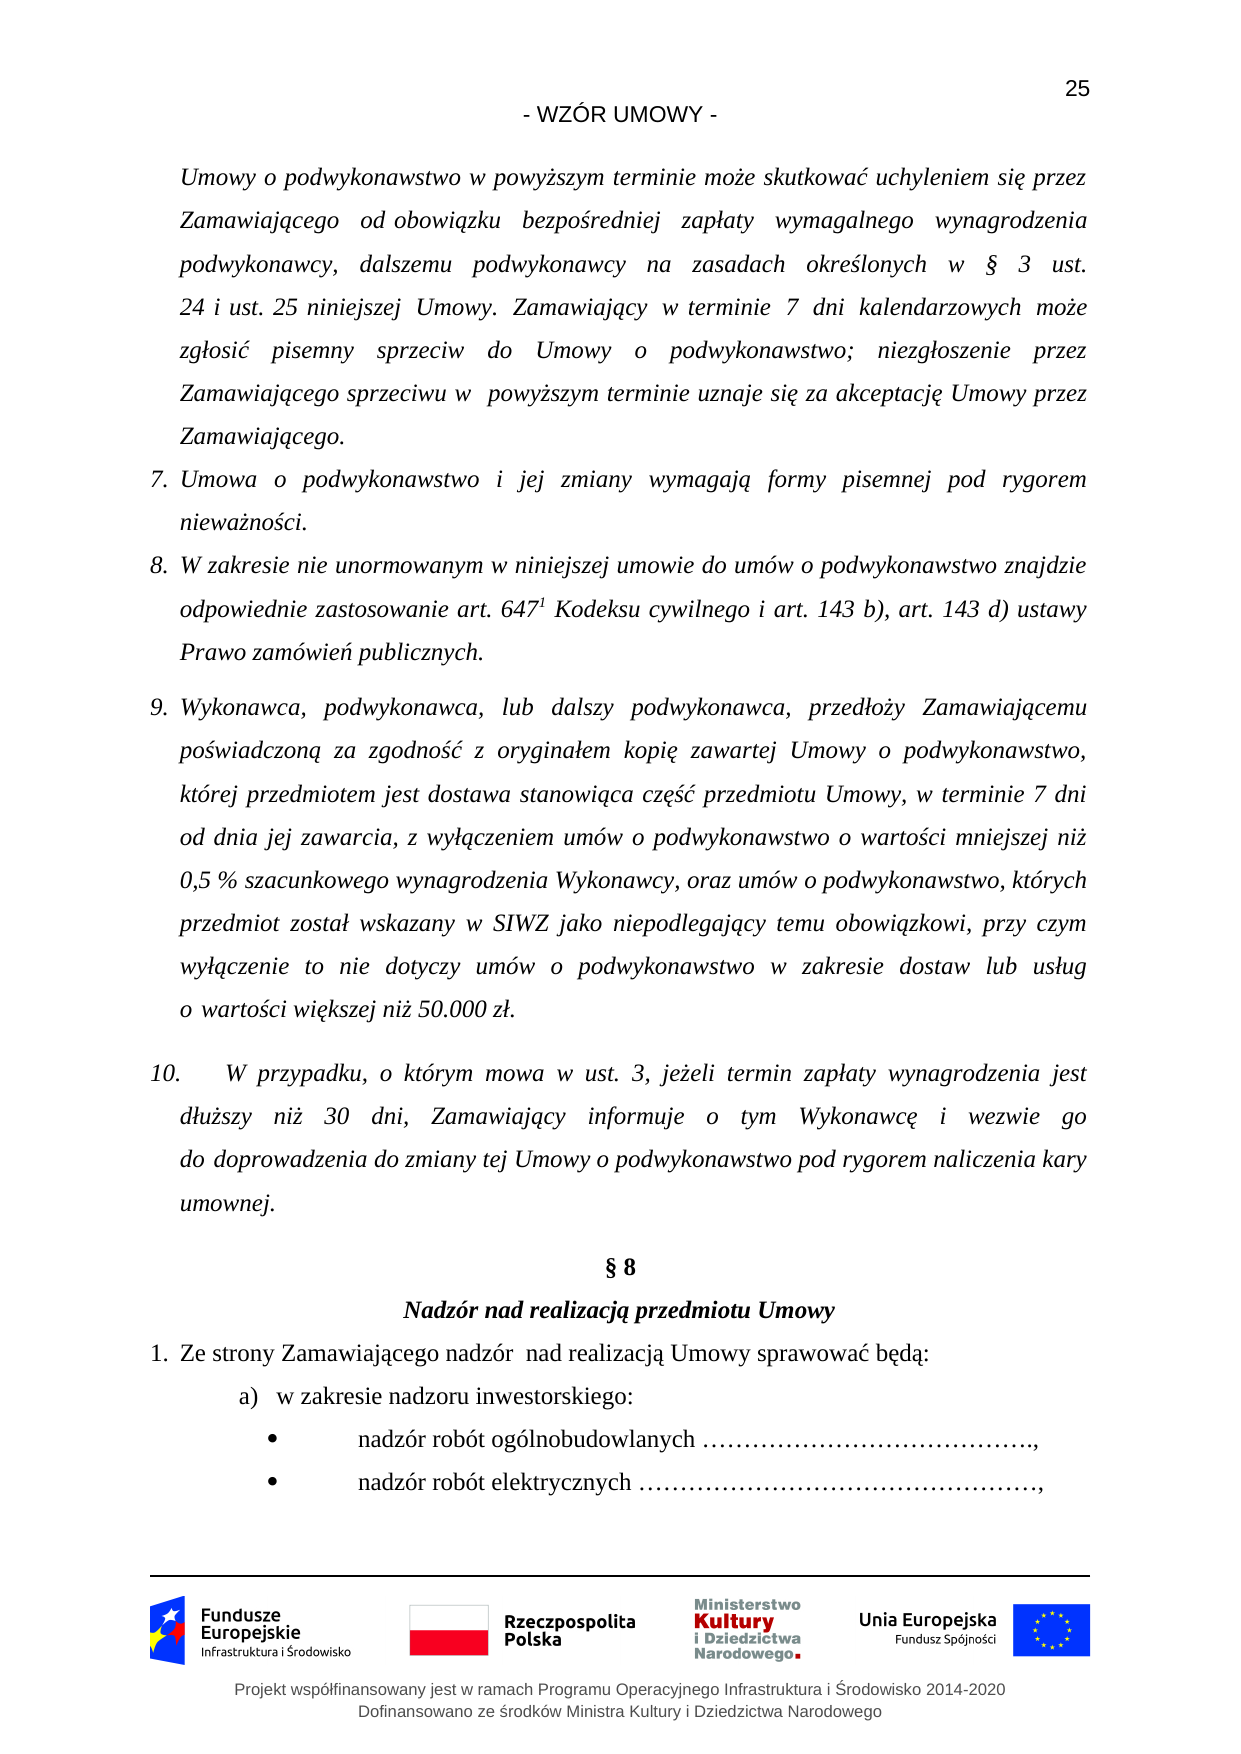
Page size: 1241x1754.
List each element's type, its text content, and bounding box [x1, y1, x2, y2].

list W przypadku, o którym mowa w ust. 3, jeżeli termin zapłaty wynagrodzenia jest dłuższy niż 30 dni, Zamawiający informuje o tym Wykonawcę i wezwie go do doprowadzenia do zmiany tej Umowy o podwykonawstwo pod rygorem naliczenia kary umownej. [150, 1058, 1090, 1216]
text Nadzór nad realizacją przedmiotu Umowy [150, 1295, 1090, 1323]
list W zakresie nie unormowanym w niniejszej umowie do umów o podwykonawstwo znajdzie odpowiednie zastosowanie art. 6471 Kodeksu cywilnego i art. 143 b), art. 143 d) ustawy Prawo zamówień publicznych. [150, 551, 1090, 666]
picture [150, 1596, 1091, 1665]
list w zakresie nadzoru inwestorskiego: [239, 1381, 1090, 1410]
list nadzór robót elektrycznych …………………………………………, [268, 1467, 1090, 1496]
list Umowa o podwykonawstwo i jej zmiany wymagają formy pisemnej pod rygorem nieważności. [150, 464, 1090, 536]
text § 8 [150, 1252, 1090, 1280]
list Ze strony Zamawiającego nadzór nad realizacją Umowy sprawować będą: [150, 1338, 1090, 1367]
list Wykonawca, podwykonawca, lub dalszy podwykonawca, przedłoży Zamawiającemu poświadczoną za zgodność z oryginałem kopię zawartej Umowy o podwykonawstwo, której przedmiotem jest dostawa stanowiąca część przedmiotu Umowy, w terminie 7 dni od dnia jej zawarcia, z wyłączeniem umów o podwykonawstwo o wartości mniejszej niż 0,5 % szacunkowego wynagrodzenia Wykonawcy, oraz umów o podwykonawstwo, których przedmiot został wskazany w SIWZ jako niepodlegający temu obowiązkowi, przy czym wyłączenie to nie dotyczy umów o podwykonawstwo w zakresie dostaw lub usług o wartości większej niż 50.000 zł. [150, 692, 1090, 1023]
list nadzór robót ogólnobudowlanych …………………………………., [268, 1424, 1090, 1453]
